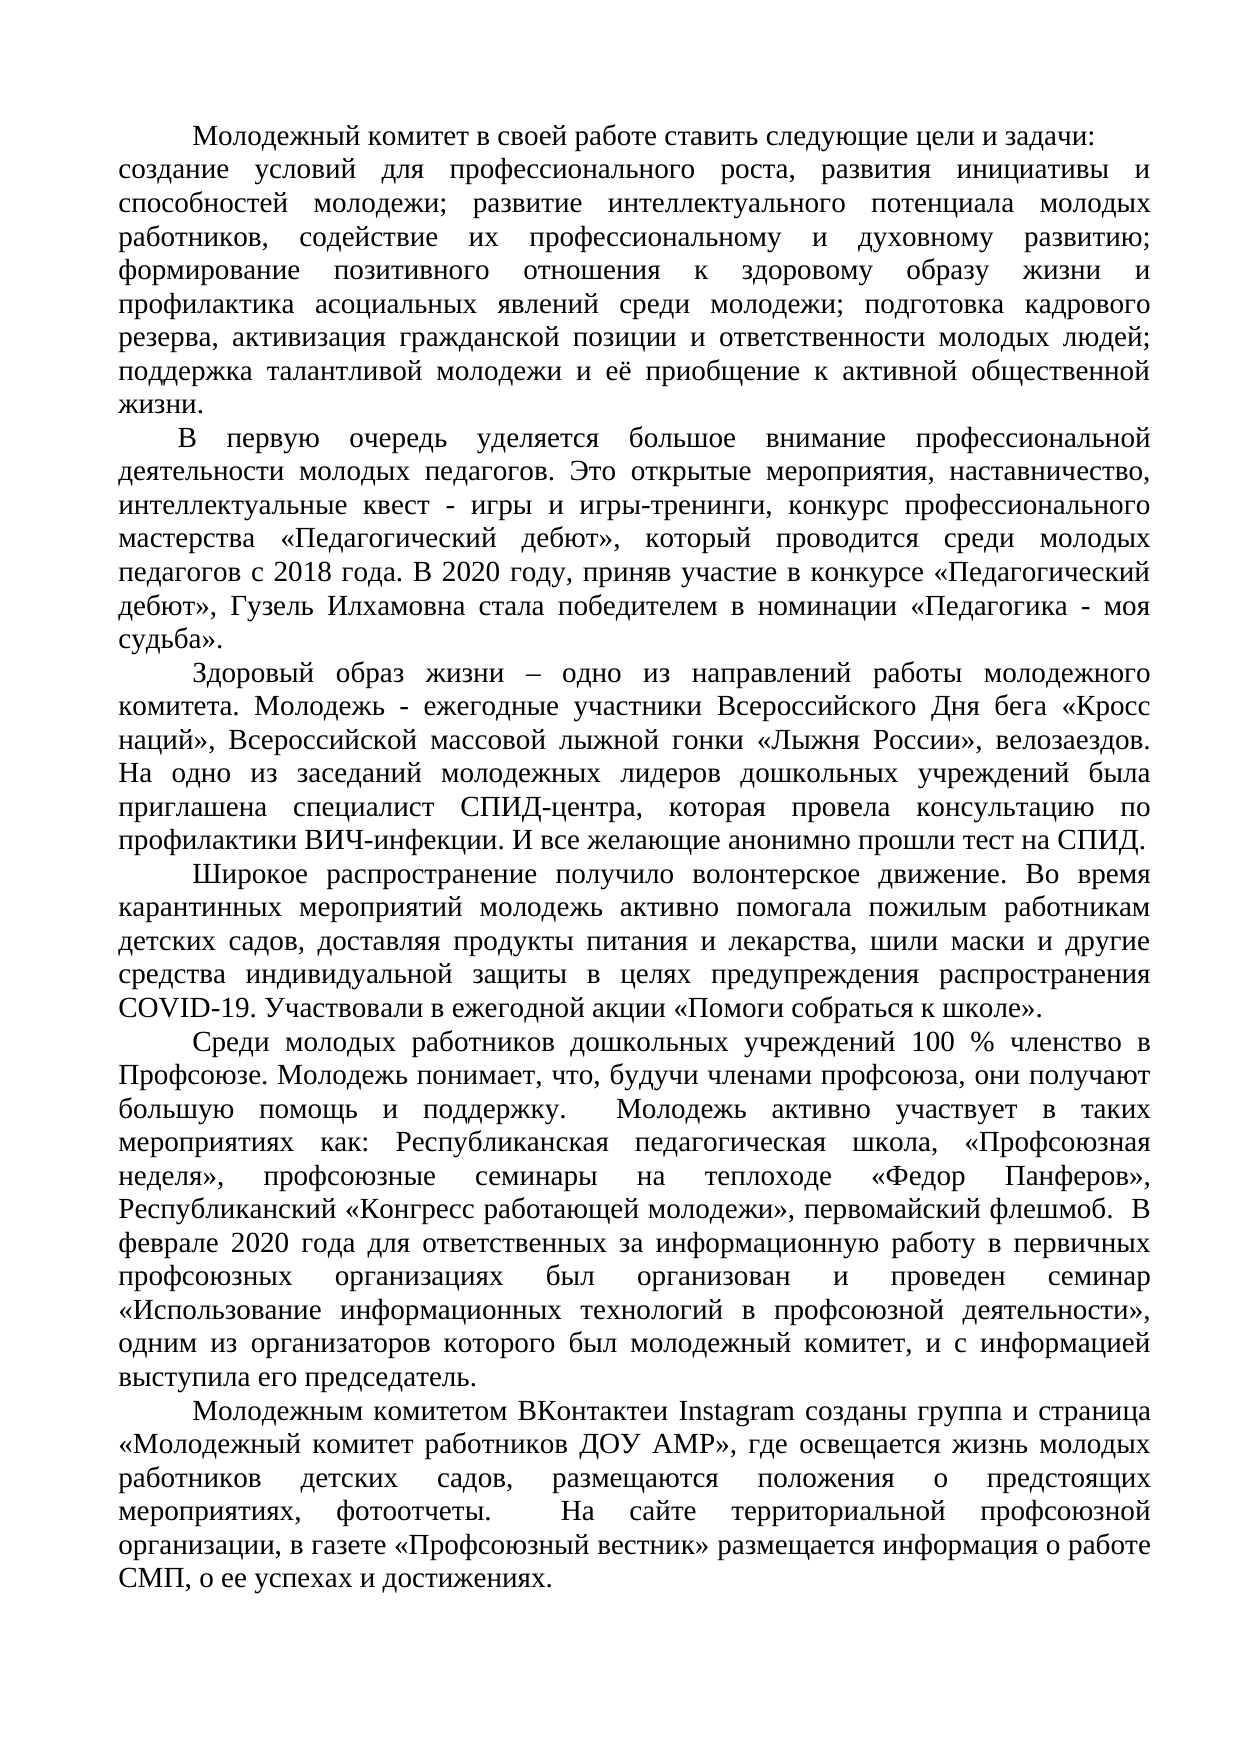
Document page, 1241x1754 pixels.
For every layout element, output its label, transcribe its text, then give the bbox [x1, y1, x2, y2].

text Среди молодых работников дошкольных учреждений 100 % членство в Профсоюзе. Молодежь понимает, что, будучи членами профсоюза, они получают большую помощь и поддержку. Молодежь активно участвует в таких мероприятиях как: Республиканская педагогическая школа, «Профсоюзная неделя», профсоюзные семинары на теплоходе «Федор Панферов», Республиканский «Конгресс работающей молодежи», первомайский флешмоб. В феврале 2020 года для ответственных за информационную работу в первичных профсоюзных организациях был организован и проведен семинар «Использование информационных технологий в профсоюзной деятельности», одним из организаторов которого был молодежный комитет, и с информацией выступила его председатель. [118, 1024, 1152, 1393]
text Молодежный комитет в своей работе ставить следующие цели и задачи: [118, 118, 1152, 152]
text создание условий для профессионального роста, развития инициативы и способностей молодежи; развитие интеллектуального потенциала молодых работников, содействие их профессиональному и духовному развитию; формирование позитивного отношения к здоровому образу жизни и профилактика асоциальных явлений среди молодежи; подготовка кадрового резерва, активизация гражданской позиции и ответственности молодых людей; поддержка талантливой молодежи и её приобщение к активной общественной жизни. [118, 152, 1152, 420]
text В первую очередь уделяется большое внимание профессиональной деятельности молодых педагогов. Это открытые мероприятия, наставничество, интеллектуальные квест - игры и игры-тренинги, конкурс профессионального мастерства «Педагогический дебют», который проводится среди молодых педагогов с 2018 года. В 2020 году, приняв участие в конкурсе «Педагогический дебют», Гузель Илхамовна стала победителем в номинации «Педагогика - моя судьба». [118, 420, 1152, 655]
text Широкое распространение получило волонтерское движение. Во время карантинных мероприятий молодежь активно помогала пожилым работникам детских садов, доставляя продукты питания и лекарства, шили маски и другие средства индивидуальной защиты в целях предупреждения распространения COVID-19. Участвовали в ежегодной акции «Помоги собраться к школе». [118, 856, 1152, 1024]
text Здоровый образ жизни – одно из направлений работы молодежного комитета. Молодежь - ежегодные участники Всероссийского Дня бега «Кросс наций», Всероссийской массовой лыжной гонки «Лыжня России», велозаездов. На одно из заседаний молодежных лидеров дошкольных учреждений была приглашена специалист СПИД-центра, которая провела консультацию по профилактики ВИЧ-инфекции. И все желающие анонимно прошли тест на СПИД. [118, 655, 1152, 856]
text Молодежным комитетом ВКонтактеи Instagram созданы группа и страница «Молодежный комитет работников ДОУ АМР», где освещается жизнь молодых работников детских садов, размещаются положения о предстоящих мероприятиях, фотоотчеты. На сайте территориальной профсоюзной организации, в газете «Профсоюзный вестник» размещается информация о работе СМП, о ее успехах и достижениях. [118, 1393, 1152, 1594]
